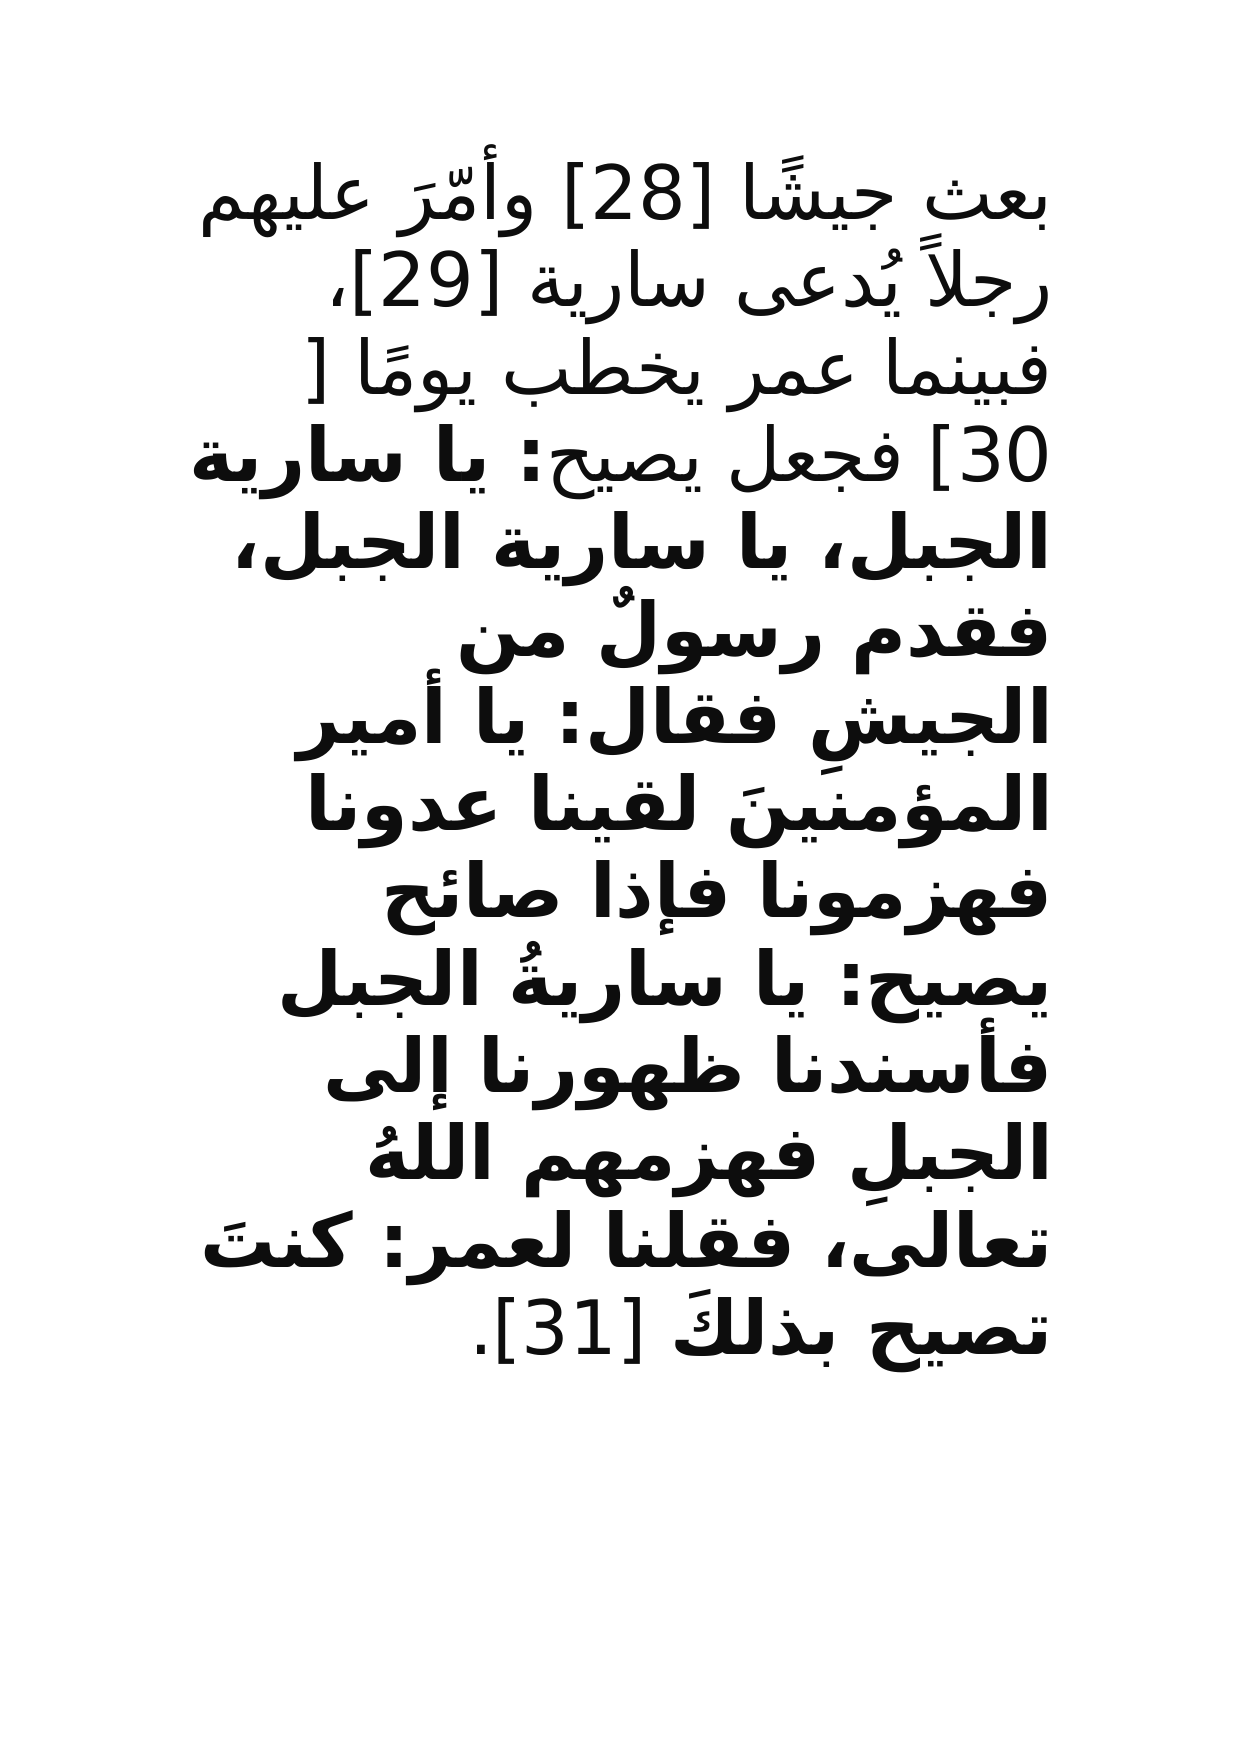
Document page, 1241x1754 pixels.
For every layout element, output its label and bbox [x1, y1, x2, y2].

text [187, 150, 1053, 1372]
